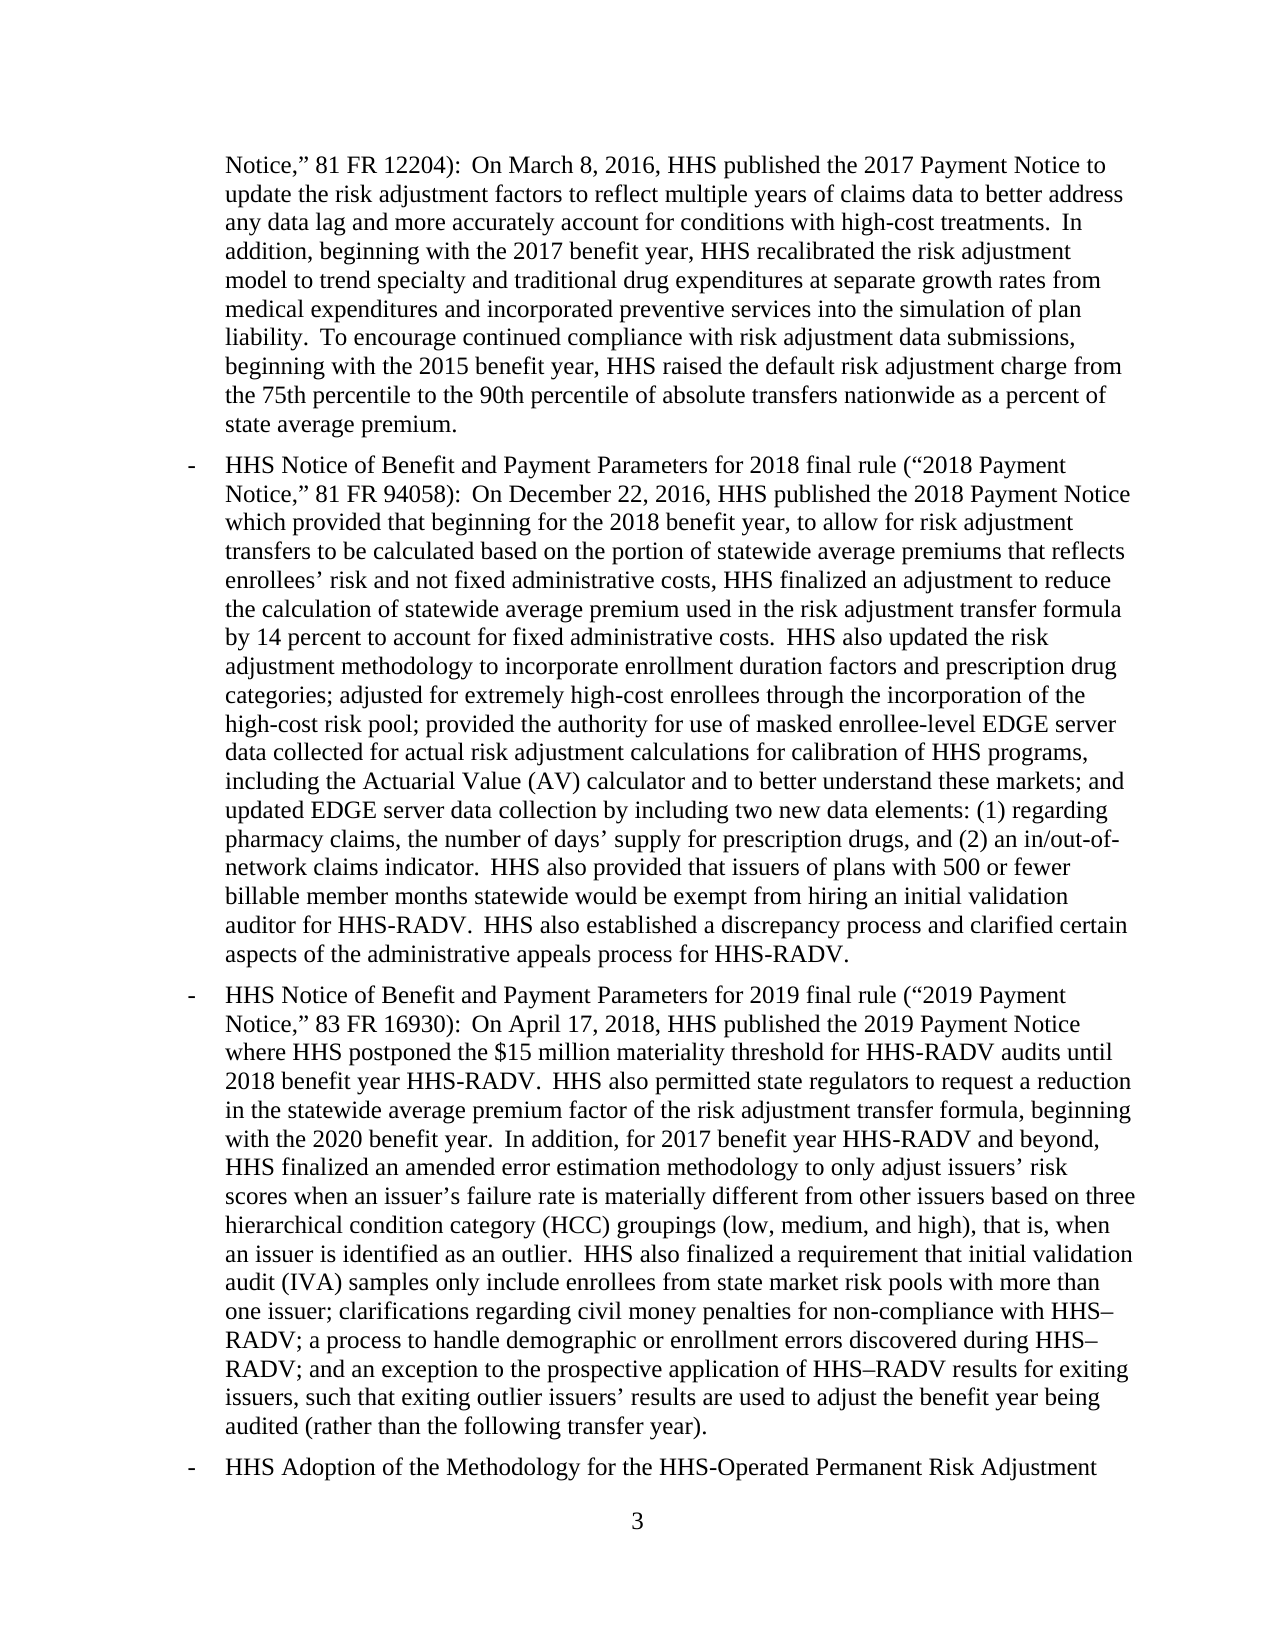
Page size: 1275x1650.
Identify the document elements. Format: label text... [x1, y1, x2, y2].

list HHS Adoption of the Methodology for the HHS-Operated Permanent Risk Adjustment 3 [187, 1452, 1098, 1535]
text Notice,” 81 FR 12204): On March 8, 2016, HHS published the 2017 Payment Notice to update the risk adjustment factors to reflect multiple years of claims data to better address any data lag and more accurately account for conditions with high-cost treatments. In addition, beginning with the 2017 benefit year, HHS recalibrated the risk adjustment model to trend specialty and traditional drug expenditures at separate growth rates from medical expenditures and incorporated preventive services into the simulation of plan liability. To encourage continued compliance with risk adjustment data submissions, beginning with the 2015 benefit year, HHS raised the default risk adjustment charge from the 75th percentile to the 90th percentile of absolute transfers nationwide as a percent of state average premium. [225, 150, 1129, 437]
list HHS Notice of Benefit and Payment Parameters for 2019 final rule (“2019 Payment Notice,” 83 FR 16930): On April 17, 2018, HHS published the 2019 Payment Notice where HHS postponed the $15 million materiality threshold for HHS-RADV audits until 2018 benefit year HHS-RADV. HHS also permitted state regulators to request a reduction in the statewide average premium factor of the risk adjustment transfer formula, beginning with the 2020 benefit year. In addition, for 2017 benefit year HHS-RADV and beyond, HHS finalized an amended error estimation methodology to only adjust issuers’ risk scores when an issuer’s failure rate is materially different from other issuers based on three hierarchical condition category (HCC) groupings (low, medium, and high), that is, when an issuer is identified as an outlier. HHS also finalized a requirement that initial validation audit (IVA) samples only include enrollees from state market risk pools with more than one issuer; clarifications regarding civil money penalties for non-compliance with HHS– RADV; a process to handle demographic or enrollment errors discovered during HHS– RADV; and an exception to the prospective application of HHS–RADV results for exiting issuers, such that exiting outlier issuers’ results are used to adjust the benefit year being audited (rather than the following transfer year). [187, 980, 1136, 1440]
list HHS Notice of Benefit and Payment Parameters for 2018 final rule (“2018 Payment Notice,” 81 FR 94058): On December 22, 2016, HHS published the 2018 Payment Notice which provided that beginning for the 2018 benefit year, to allow for risk adjustment transfers to be calculated based on the portion of statewide average premiums that reflects enrollees’ risk and not fixed administrative costs, HHS finalized an adjustment to reduce the calculation of statewide average premium used in the risk adjustment transfer formula by 14 percent to account for fixed administrative costs. HHS also updated the risk adjustment methodology to incorporate enrollment duration factors and prescription drug categories; adjusted for extremely high-cost enrollees through the incorporation of the high-cost risk pool; provided the authority for use of masked enrollee-level EDGE server data collected for actual risk adjustment calculations for calibration of HHS programs, including the Actuarial Value (AV) calculator and to better understand these markets; and updated EDGE server data collection by including two new data elements: (1) regarding pharmacy claims, the number of days’ supply for prescription drugs, and (2) an in/out-of- network claims indicator. HHS also provided that issuers of plans with 500 or fewer billable member months statewide would be exempt from hiring an initial validation auditor for HHS-RADV. HHS also established a discrepancy process and clarified certain aspects of the administrative appeals process for HHS-RADV. [187, 450, 1133, 967]
